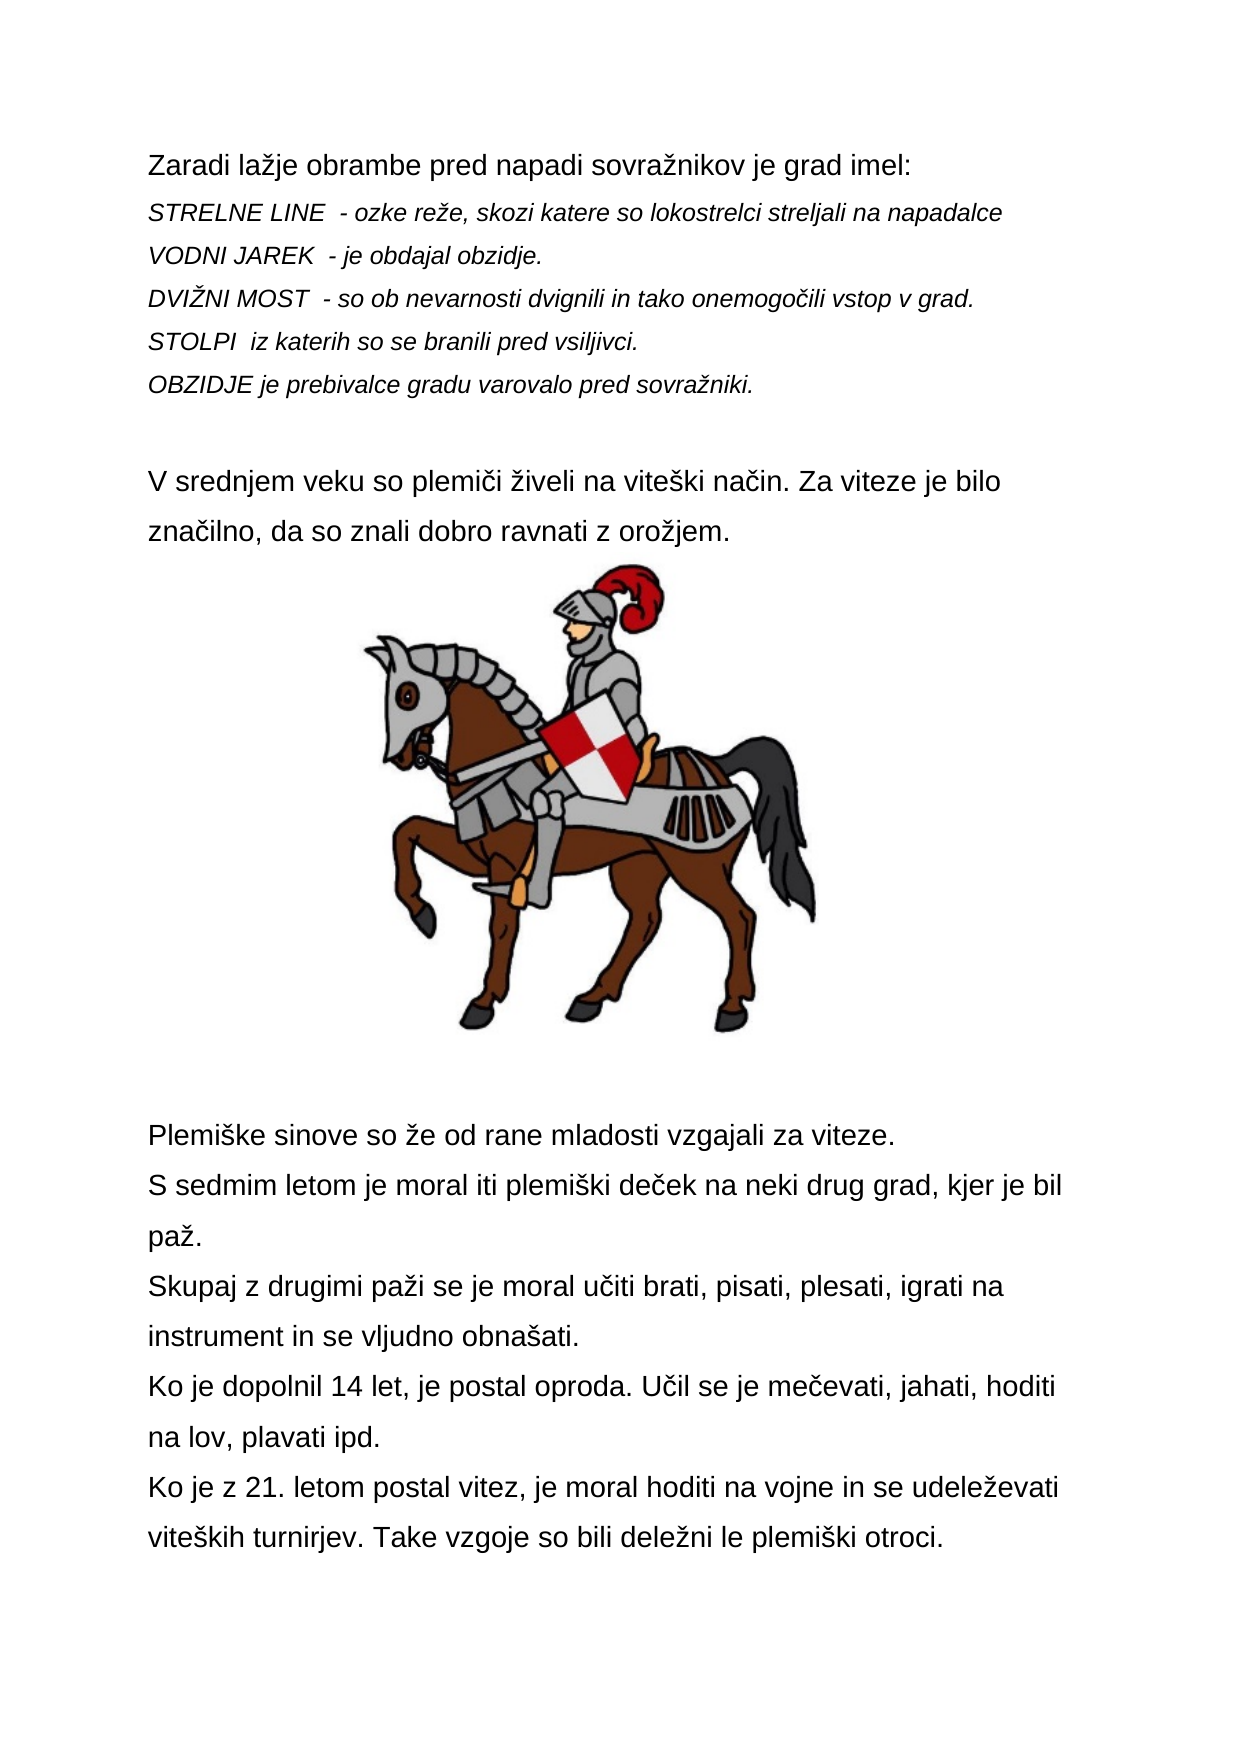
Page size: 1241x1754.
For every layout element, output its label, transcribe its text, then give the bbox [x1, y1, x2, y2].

text STOLPI iz katerih so se branili pred vsiljivci. [148, 327, 1093, 356]
text Ko je dopolnil 14 let, je postal oproda. Učil se je mečevati, jahati, hoditi na lov, plavati ipd. [148, 1369, 1093, 1453]
text Plemiške sinove so že od rane mladosti vzgajali za viteze. [148, 1118, 1093, 1151]
picture [346, 552, 838, 1043]
text OBZIDJE je prebivalce gradu varovalo pred sovražniki. [148, 370, 1093, 399]
text VODNI JAREK - je obdajal obzidje. [148, 241, 1093, 270]
text Ko je z 21. letom postal vitez, je moral hoditi na vojne in se udeleževati viteških turnirjev. Take vzgoje so bili deležni le plemiški otroci. [148, 1470, 1093, 1554]
text S sedmim letom je moral iti plemiški deček na neki drug grad, kjer je bil paž. [148, 1168, 1093, 1252]
text Skupaj z drugimi paži se je moral učiti brati, pisati, plesati, igrati na instrument in se vljudno obnašati. [148, 1269, 1093, 1353]
text Zaradi lažje obrambe pred napadi sovražnikov je grad imel: [148, 148, 1093, 181]
text DVIŽNI MOST - so ob nevarnosti dvignili in tako onemogočili vstop v grad. [148, 284, 1093, 313]
text STRELNE LINE - ozke reže, skozi katere so lokostrelci streljali na napadalce [148, 198, 1093, 227]
text V srednjem veku so plemiči živeli na viteški način. Za viteze je bilo značilno, da so znali dobro ravnati z orožjem. [148, 464, 1093, 548]
